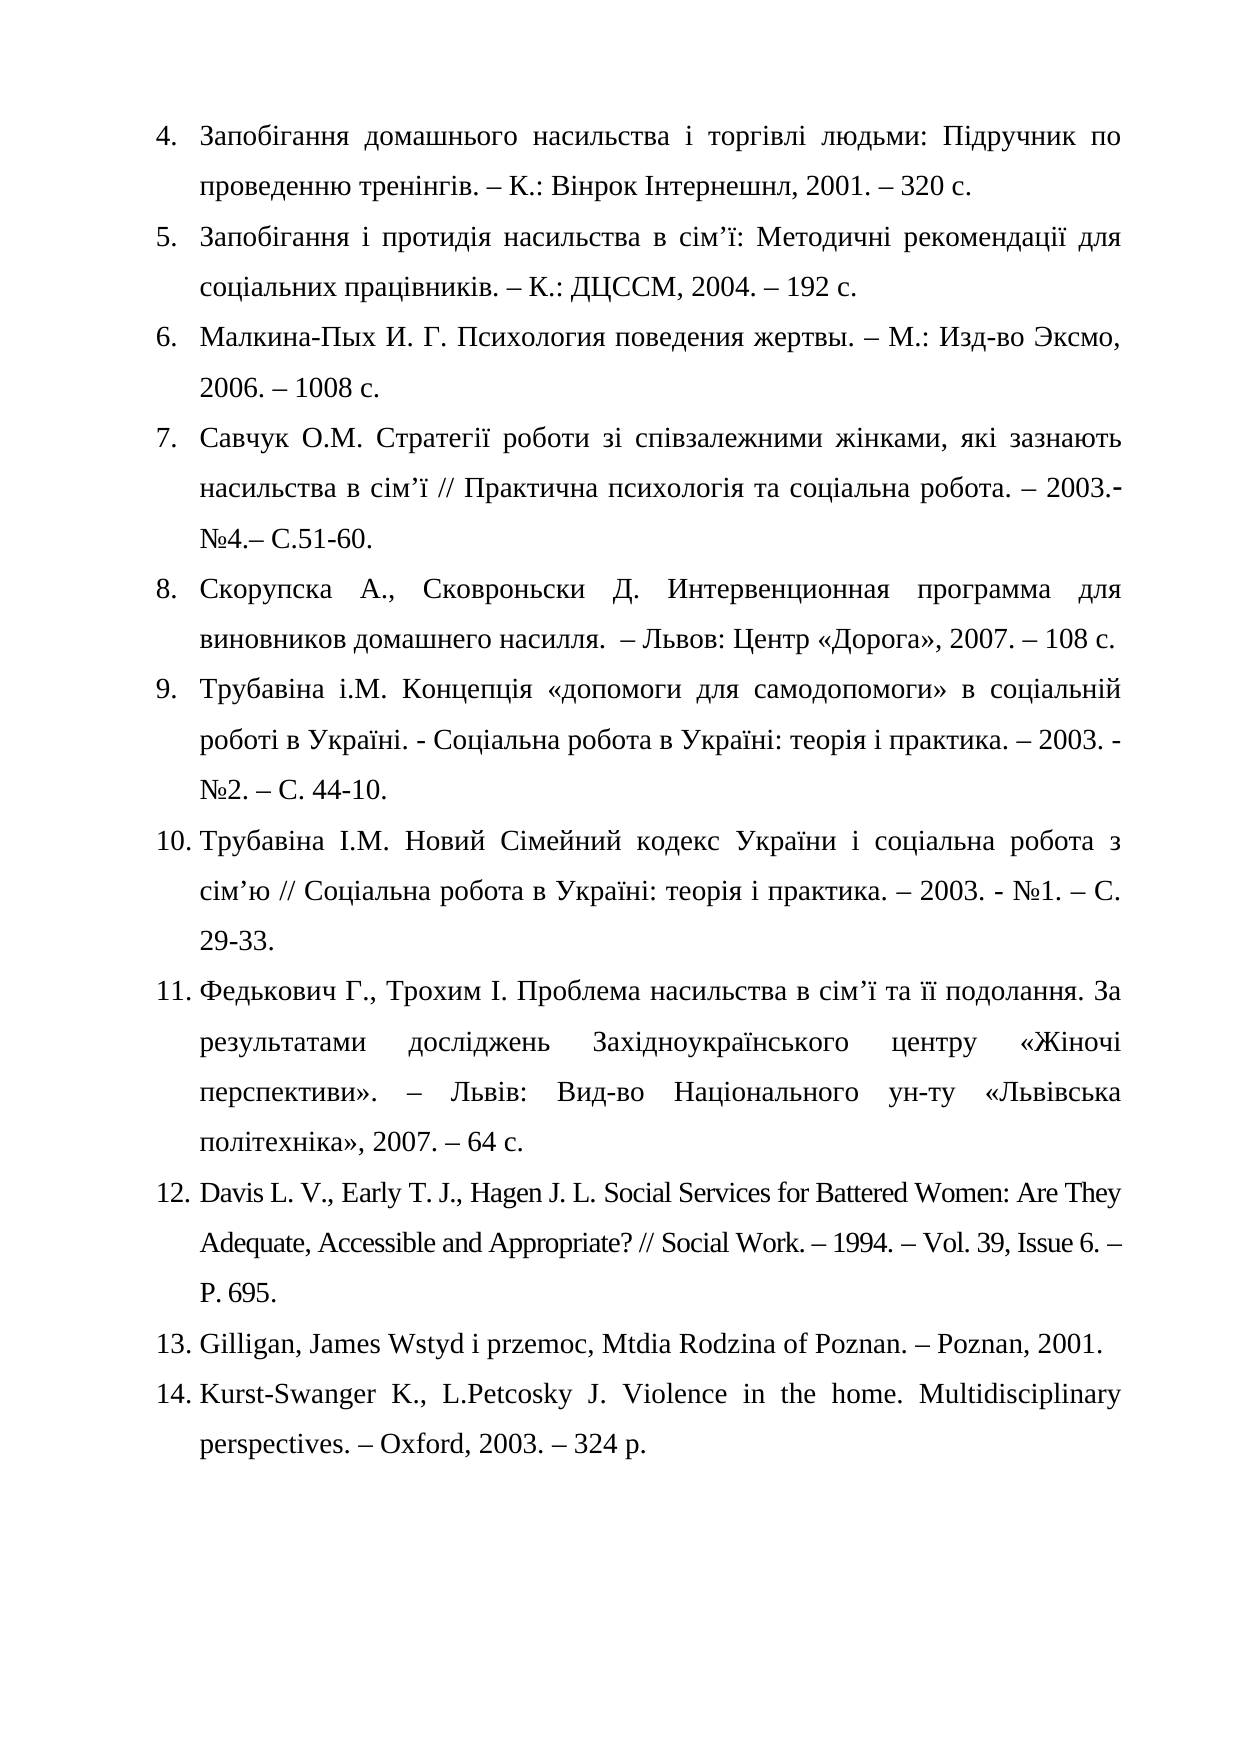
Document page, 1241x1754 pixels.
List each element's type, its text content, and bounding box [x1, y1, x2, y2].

list Малкина-Пых И. Г. Психология поведения жертвы. – М.: Изд-во Эксмо, 2006. – 1008 с. [156, 319, 1122, 403]
list Запобігання домашнього насильства і торгівлі людьми: Підручник по проведенню тренінгів. – К.: Вінрок Інтернешнл, 2001. – 320 с. [156, 118, 1122, 202]
list Kurst-Swanger K., L.Petcosky J. Violence in the home. Multidisciplinary perspectives. – , 2003. – 324 p. [156, 1376, 1122, 1460]
list Трубавіна і.М. Концепція «допомоги для самодопомоги» в соціальній роботі в Україні. - Соціальна робота в Україні: теорія і практика. – 2003. - №2. – С. 44-10. [156, 672, 1122, 806]
list Трубавіна І.М. Новий Сімейний кодекс України і соціальна робота з сім’ю // Соціальна робота в Україні: теорія і практика. – 2003. - №1. – С. 29-33. [156, 823, 1122, 957]
list Федькович Г., Трохим І. Проблема насильства в сім’ї та її подолання. За результатами досліджень Західноукраїнського центру «Жіночі перспективи». – Львів: Вид-во Національного ун-ту «Львівська політехніка», 2007. – 64 с. [156, 973, 1122, 1158]
list L. V., Early T. J., J. L. Social Services for Battered Women: Are They Adequate, Accessible and Appropriate? // Social Work. – 1994. – Vol. 39, Issue 6. – P. 695. [156, 1175, 1122, 1309]
list Скорупска А., Сковроньски Д. Интервенционная программа для виновников домашнего насилля. – Львов: Центр «Дорога», 2007. – 108 с. [156, 571, 1122, 655]
list Савчук О.М. Стратегії роботи зі співзалежними жінками, які зазнають насильства в сім’ї // Практична психологія та соціальна робота. – 2003. №4.– С.51-60. [156, 420, 1122, 554]
list Запобігання і протидія насильства в сім’ї: Методичні рекомендації для соціальних працівників. – К.: ДЦССМ, 2004. – 192 с. [156, 219, 1122, 303]
list Gilligan, James Wstyd i przemoc, Mtdia Rodzina of Poznan. – Poznan, 2001. [156, 1326, 1122, 1359]
